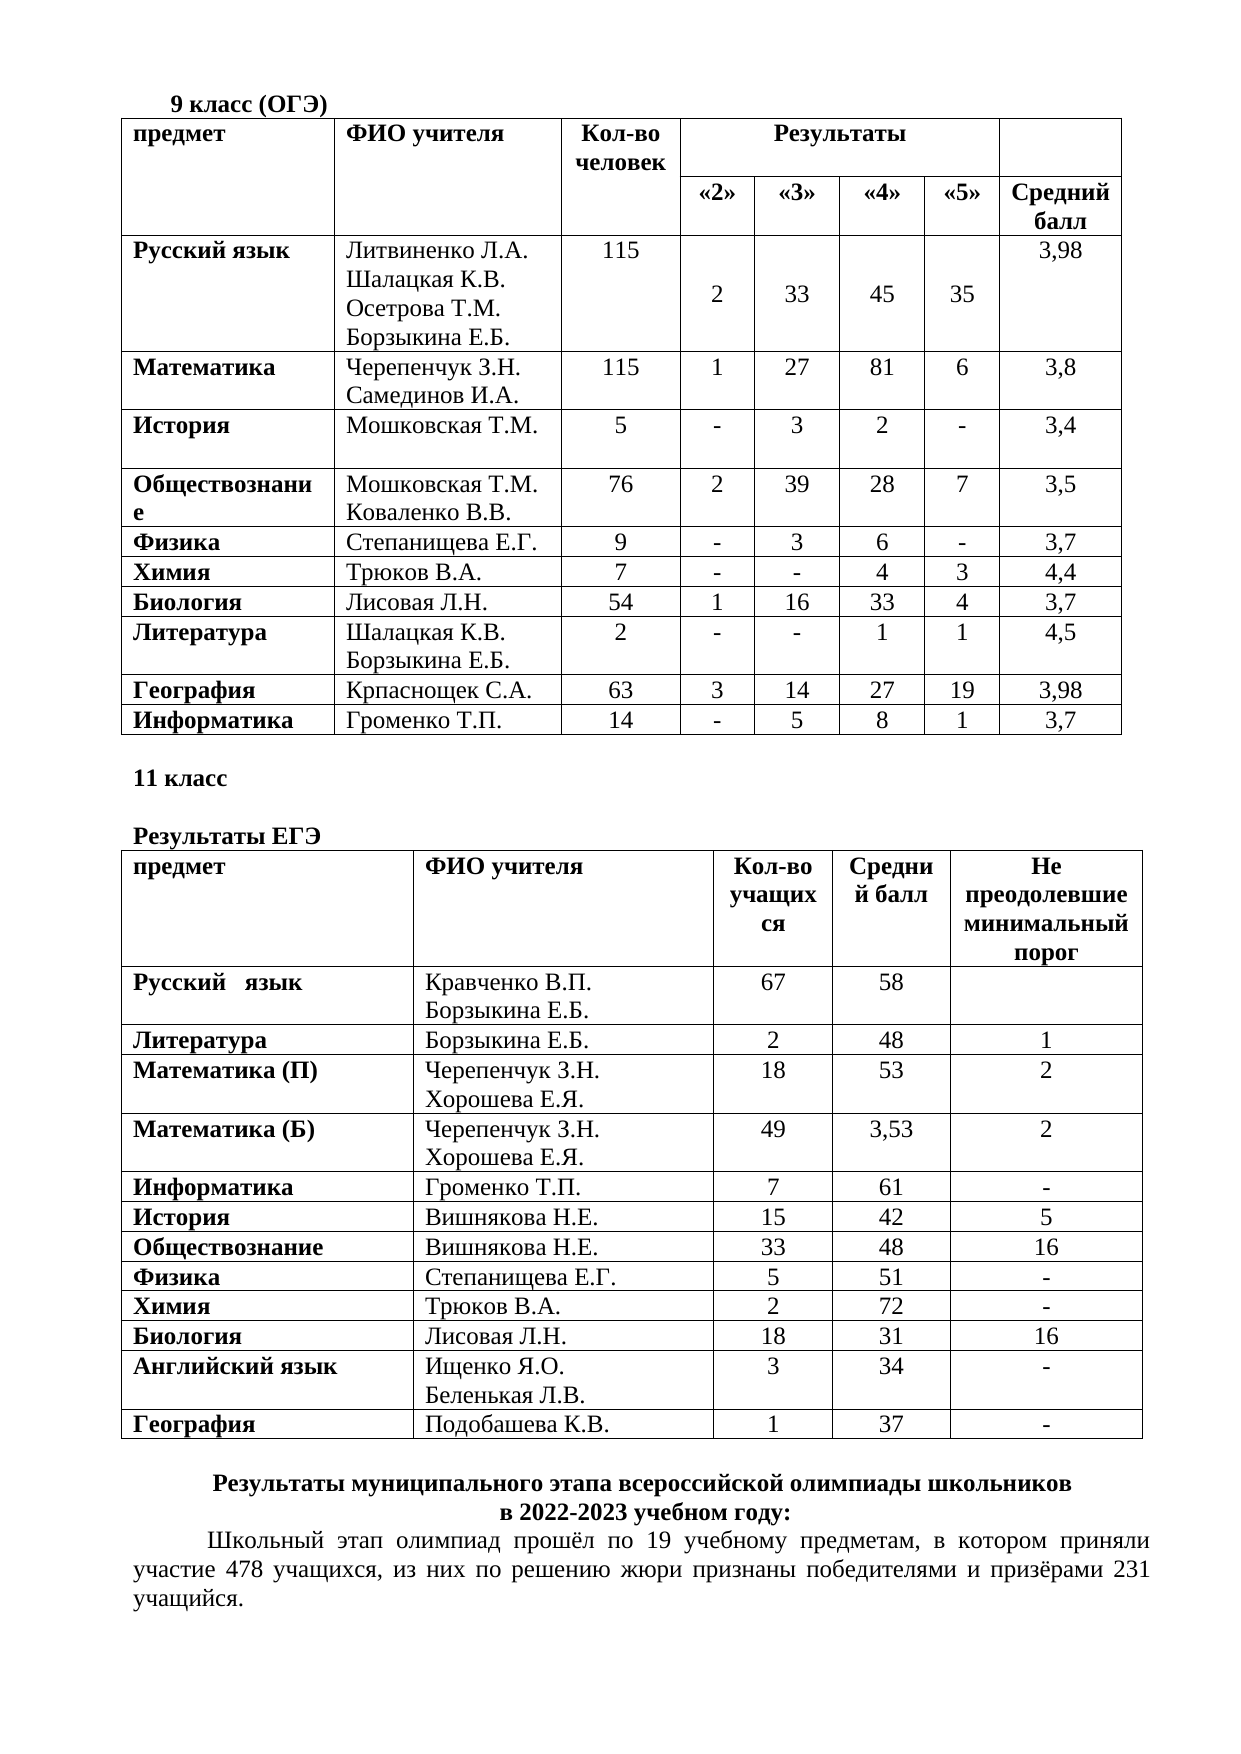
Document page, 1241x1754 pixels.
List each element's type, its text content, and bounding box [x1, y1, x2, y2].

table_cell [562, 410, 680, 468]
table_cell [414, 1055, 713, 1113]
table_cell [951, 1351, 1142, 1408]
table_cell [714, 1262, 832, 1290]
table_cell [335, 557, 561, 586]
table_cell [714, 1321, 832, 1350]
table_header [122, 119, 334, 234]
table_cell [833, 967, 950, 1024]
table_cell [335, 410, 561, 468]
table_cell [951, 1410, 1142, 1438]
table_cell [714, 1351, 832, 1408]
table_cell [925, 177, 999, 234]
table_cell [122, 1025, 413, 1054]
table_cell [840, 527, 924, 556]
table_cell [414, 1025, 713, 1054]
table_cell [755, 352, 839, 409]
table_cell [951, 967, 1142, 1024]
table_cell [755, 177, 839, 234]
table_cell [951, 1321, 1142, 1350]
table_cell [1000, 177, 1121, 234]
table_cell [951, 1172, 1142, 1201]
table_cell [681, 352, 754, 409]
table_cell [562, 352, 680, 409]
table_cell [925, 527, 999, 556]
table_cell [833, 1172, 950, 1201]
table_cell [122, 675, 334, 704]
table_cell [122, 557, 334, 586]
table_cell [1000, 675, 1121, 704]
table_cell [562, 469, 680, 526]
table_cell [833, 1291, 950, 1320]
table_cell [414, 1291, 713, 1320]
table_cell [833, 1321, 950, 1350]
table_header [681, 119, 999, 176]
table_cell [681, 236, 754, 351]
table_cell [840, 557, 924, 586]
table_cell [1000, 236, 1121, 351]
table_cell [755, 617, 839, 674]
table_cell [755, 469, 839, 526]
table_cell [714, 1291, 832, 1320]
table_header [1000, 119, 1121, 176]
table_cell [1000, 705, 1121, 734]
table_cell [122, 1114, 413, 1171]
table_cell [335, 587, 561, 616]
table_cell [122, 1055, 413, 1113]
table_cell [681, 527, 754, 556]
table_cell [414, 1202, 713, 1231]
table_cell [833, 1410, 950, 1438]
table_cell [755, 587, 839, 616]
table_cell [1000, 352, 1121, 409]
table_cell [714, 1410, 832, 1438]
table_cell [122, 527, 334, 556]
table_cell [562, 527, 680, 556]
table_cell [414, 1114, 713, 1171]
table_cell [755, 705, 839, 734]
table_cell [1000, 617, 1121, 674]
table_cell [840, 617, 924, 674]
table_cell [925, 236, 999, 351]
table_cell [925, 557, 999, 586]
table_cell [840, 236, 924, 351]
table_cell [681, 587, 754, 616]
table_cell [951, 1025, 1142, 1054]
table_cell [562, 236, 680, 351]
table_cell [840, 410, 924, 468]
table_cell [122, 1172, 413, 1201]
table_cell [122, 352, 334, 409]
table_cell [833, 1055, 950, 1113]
text Результаты ЕГЭ [133, 821, 1152, 850]
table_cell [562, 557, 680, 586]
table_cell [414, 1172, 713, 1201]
text 11 класс [133, 763, 1152, 792]
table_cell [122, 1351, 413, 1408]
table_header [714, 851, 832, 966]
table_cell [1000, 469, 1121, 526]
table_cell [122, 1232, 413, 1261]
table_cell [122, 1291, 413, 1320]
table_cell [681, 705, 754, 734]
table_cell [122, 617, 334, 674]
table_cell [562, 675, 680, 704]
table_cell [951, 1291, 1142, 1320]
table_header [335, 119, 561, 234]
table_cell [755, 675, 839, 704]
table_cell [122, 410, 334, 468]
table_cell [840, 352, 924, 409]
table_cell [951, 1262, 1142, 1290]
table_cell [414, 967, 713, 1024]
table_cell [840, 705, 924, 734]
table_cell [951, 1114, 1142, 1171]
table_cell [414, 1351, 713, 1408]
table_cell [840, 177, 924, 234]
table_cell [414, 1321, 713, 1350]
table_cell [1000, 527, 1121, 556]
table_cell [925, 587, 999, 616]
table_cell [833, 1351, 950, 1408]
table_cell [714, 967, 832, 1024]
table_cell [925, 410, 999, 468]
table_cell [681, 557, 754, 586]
text Школьный этап олимпиад прошёл по 19 учебному предметам, в котором приняли участие 478 учащихся, из них по решению жюри признаны победителями и призёрами 231 учащийся. [133, 1526, 1152, 1612]
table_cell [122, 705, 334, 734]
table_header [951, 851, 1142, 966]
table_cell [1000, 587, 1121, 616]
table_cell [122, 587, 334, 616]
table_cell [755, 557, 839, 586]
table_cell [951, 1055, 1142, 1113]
text в 2022-2023 учебном году: [133, 1497, 1152, 1526]
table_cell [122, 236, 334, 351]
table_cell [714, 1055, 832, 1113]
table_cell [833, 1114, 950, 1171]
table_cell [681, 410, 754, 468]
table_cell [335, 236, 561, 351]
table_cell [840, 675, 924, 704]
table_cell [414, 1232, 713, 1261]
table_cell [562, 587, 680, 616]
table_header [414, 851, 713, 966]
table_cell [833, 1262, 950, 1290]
text 9 класс (ОГЭ) [170, 89, 1152, 117]
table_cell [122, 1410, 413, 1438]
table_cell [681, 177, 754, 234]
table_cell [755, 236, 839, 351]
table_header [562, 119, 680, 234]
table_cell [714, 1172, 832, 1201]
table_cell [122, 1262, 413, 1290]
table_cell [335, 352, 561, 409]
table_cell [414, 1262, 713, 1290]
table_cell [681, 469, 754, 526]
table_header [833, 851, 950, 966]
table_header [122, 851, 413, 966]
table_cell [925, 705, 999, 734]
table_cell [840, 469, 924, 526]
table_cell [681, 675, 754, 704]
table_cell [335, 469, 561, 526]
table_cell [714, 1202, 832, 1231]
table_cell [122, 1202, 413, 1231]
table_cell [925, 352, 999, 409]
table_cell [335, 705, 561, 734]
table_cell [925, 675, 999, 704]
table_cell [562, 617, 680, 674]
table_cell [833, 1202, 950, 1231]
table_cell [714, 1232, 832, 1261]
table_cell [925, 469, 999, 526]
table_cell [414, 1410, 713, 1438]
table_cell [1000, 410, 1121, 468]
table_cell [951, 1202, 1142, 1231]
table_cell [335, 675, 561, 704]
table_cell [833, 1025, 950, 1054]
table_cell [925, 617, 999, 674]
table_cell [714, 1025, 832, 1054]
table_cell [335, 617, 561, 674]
text Результаты муниципального этапа всероссийской олимпиады школьников [133, 1468, 1152, 1497]
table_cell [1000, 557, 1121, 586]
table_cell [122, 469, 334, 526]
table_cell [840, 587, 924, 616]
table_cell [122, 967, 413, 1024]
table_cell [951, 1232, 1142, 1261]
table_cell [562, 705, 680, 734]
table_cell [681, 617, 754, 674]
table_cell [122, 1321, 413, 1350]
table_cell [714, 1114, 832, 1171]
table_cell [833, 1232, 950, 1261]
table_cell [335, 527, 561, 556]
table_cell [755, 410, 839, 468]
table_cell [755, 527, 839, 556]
